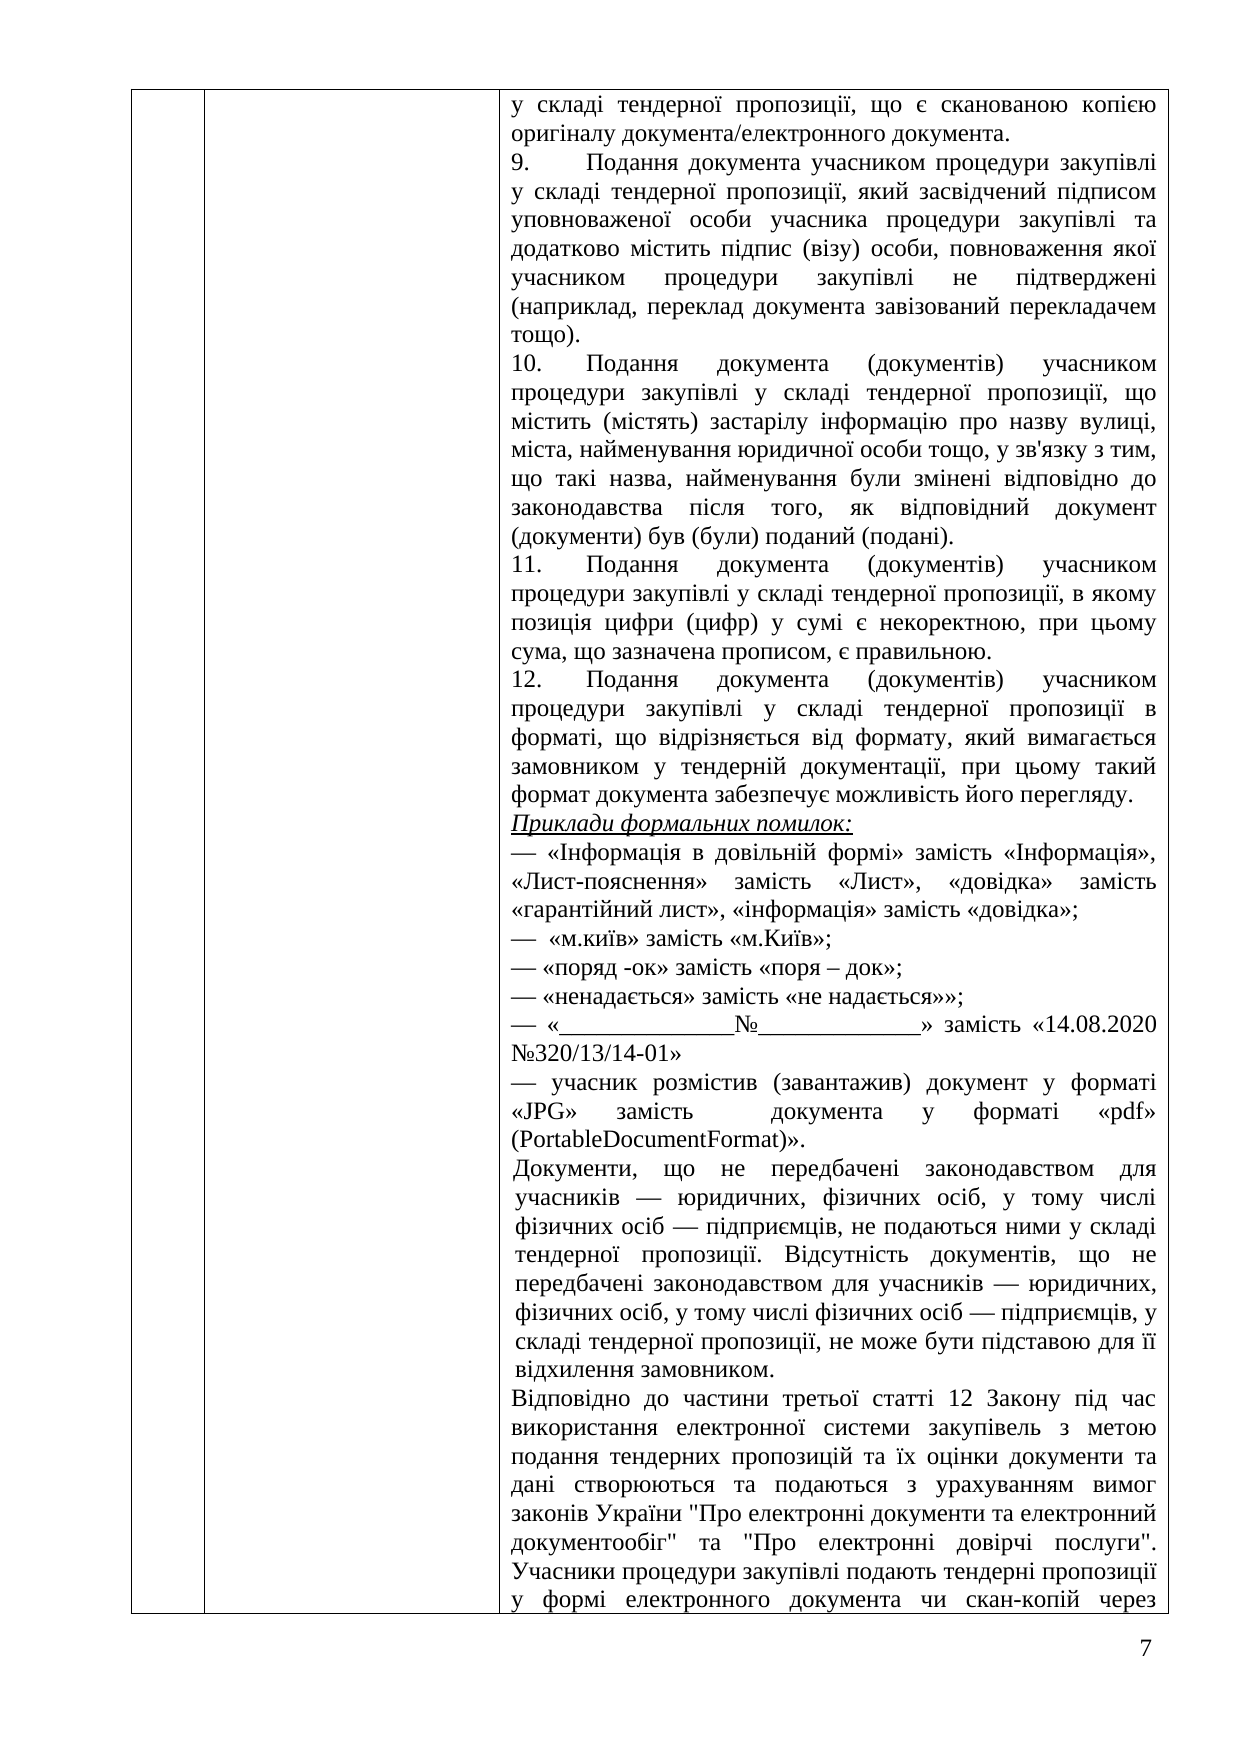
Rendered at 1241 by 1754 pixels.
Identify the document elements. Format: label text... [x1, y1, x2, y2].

table_cell 1 [132, 90, 204, 1613]
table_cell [205, 90, 499, 1613]
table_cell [500, 90, 1168, 1613]
